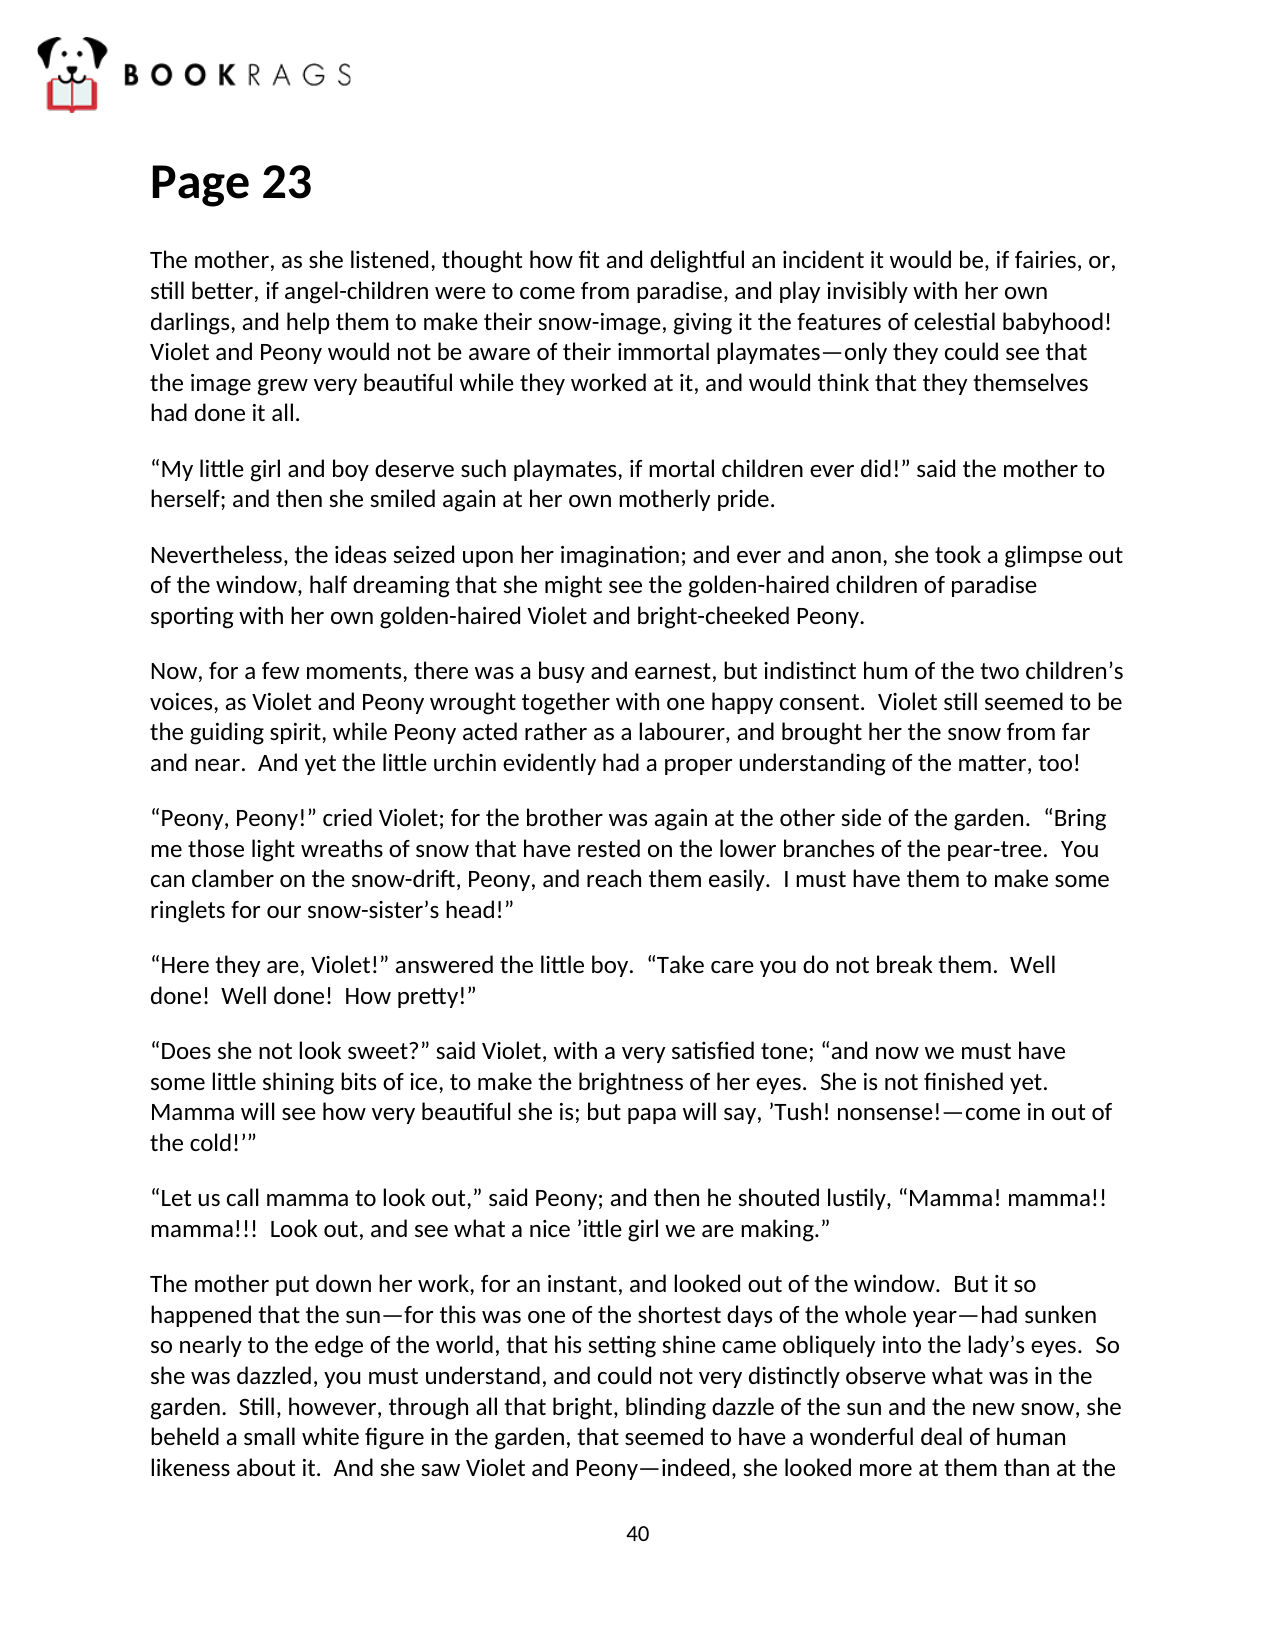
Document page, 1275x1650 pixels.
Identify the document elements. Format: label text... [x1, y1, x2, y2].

text Page 23 [150, 150, 1125, 211]
text “Let us call mamma to look out,” said Peony; and then he shouted lustily, “Mamma! mamma!! mamma!!! Look out, and see what a nice ’ittle girl we are making.” [150, 1183, 1125, 1244]
text Nevertheless, the ideas seized upon her imagination; and ever and anon, she took a glimpse out of the window, half dreaming that she might see the golden-haired children of paradise sporting with her own golden-haired Violet and bright-cheeked Peony. [150, 539, 1125, 630]
text “Does she not look sweet?” said Violet, with a very satisfied tone; “and now we must have some little shining bits of ice, to make the brightness of her eyes. She is not finished yet. Mamma will see how very beautiful she is; but papa will say, ’Tush! nonsense!—­come in out of the cold!’” [150, 1036, 1125, 1158]
picture [37, 37, 351, 113]
text “My little girl and boy deserve such playmates, if mortal children ever did!” said the mother to herself; and then she smiled again at her own motherly pride. [150, 453, 1125, 514]
text Now, for a few moments, there was a busy and earnest, but indistinct hum of the two children’s voices, as Violet and Peony wrought together with one happy consent. Violet still seemed to be the guiding spirit, while Peony acted rather as a labourer, and brought her the snow from far and near. And yet the little urchin evidently had a proper understanding of the matter, too! [150, 655, 1125, 777]
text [150, 1269, 1125, 1482]
text “Peony, Peony!” cried Violet; for the brother was again at the other side of the garden. “Bring me those light wreaths of snow that have rested on the lower branches of the pear-tree. You can clamber on the snow-drift, Peony, and reach them easily. I must have them to make some ringlets for our snow-sister’s head!” [150, 802, 1125, 924]
text “Here they are, Violet!” answered the little boy. “Take care you do not break them. Well done! Well done! How pretty!” [150, 949, 1125, 1011]
text The mother, as she listened, thought how fit and delightful an incident it would be, if fairies, or, still better, if angel-children were to come from paradise, and play invisibly with her own darlings, and help them to make their snow-image, giving it the features of celestial babyhood! Violet and Peony would not be aware of their immortal playmates—­only they could see that the image grew very beautiful while they worked at it, and would think that they themselves had done it all. [150, 244, 1125, 428]
